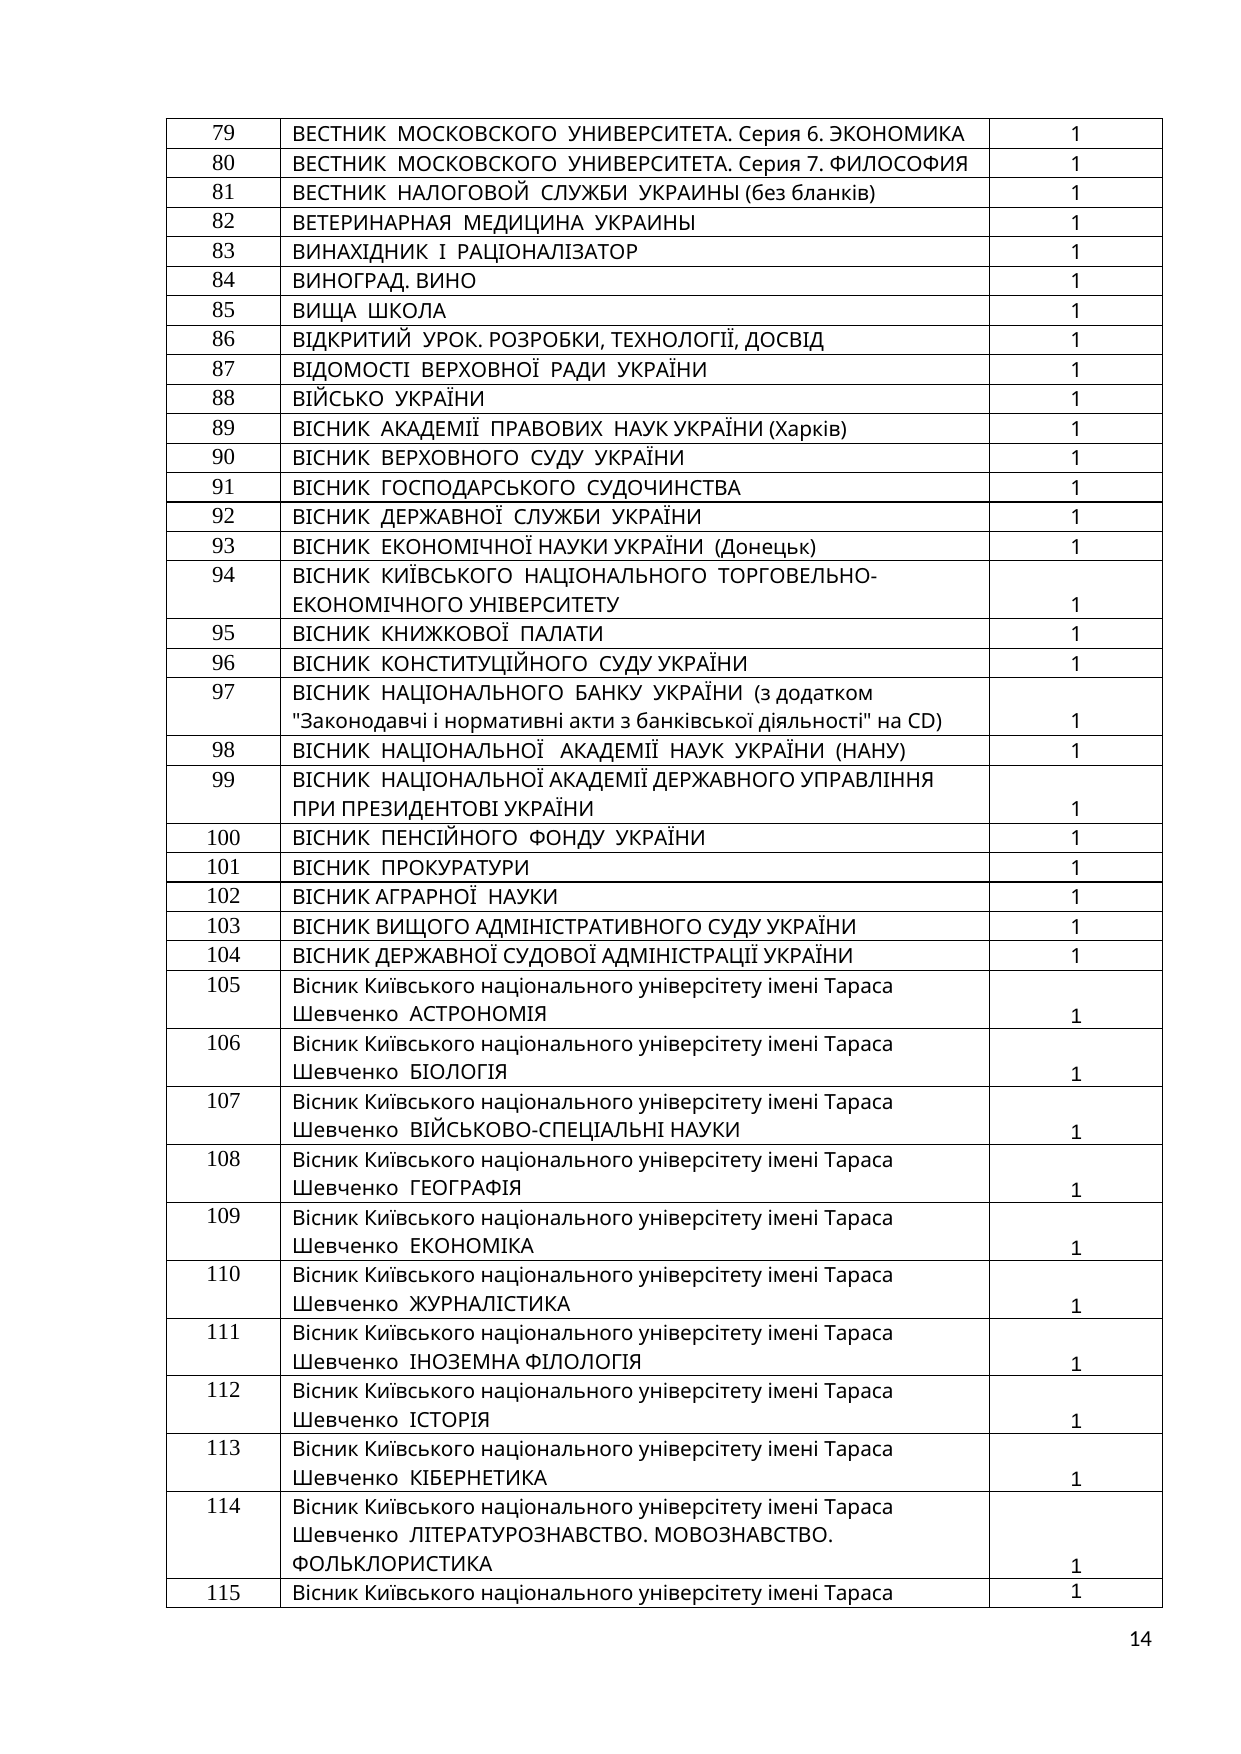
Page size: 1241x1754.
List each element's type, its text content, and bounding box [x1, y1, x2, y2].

table_cell 1 [990, 941, 1162, 970]
table_cell 1 [990, 149, 1162, 177]
table_cell 1 [990, 1203, 1162, 1259]
table_cell 1 [990, 678, 1162, 735]
table_cell ВІСНИК КНИЖКОВОЇ ПАЛАТИ [281, 619, 989, 648]
table_cell Вісник Київського національного універсітету імені Тараса Шевченко ЕКОНОМІКА [281, 1203, 989, 1259]
table_cell ВІСНИК ДЕРЖАВНОЇ СУДОВОЇ АДМІНІСТРАЦІЇ УКРАЇНИ [281, 941, 989, 970]
table_cell Вісник Київського національного універсітету імені Тараса Шевченко БІОЛОГІЯ [281, 1029, 989, 1086]
table_cell 101 [167, 853, 280, 881]
table_cell ВИНАХІДНИК І РАЦІОНАЛІЗАТОР [281, 237, 989, 266]
table_cell ВІДКРИТИЙ УРОК. РОЗРОБКИ, ТЕХНОЛОГІЇ, ДОСВІД [281, 326, 989, 354]
table_cell ВЕТЕРИНАРНАЯ МЕДИЦИНА УКРАИНЫ [281, 208, 989, 236]
table_cell 97 [167, 678, 280, 735]
table_cell Вісник Київського національного універсітету імені Тараса Шевченко АСТРОНОМІЯ [281, 971, 989, 1028]
table_cell 114 [167, 1492, 280, 1577]
table_cell ВІДОМОСТІ ВЕРХОВНОЇ РАДИ УКРАЇНИ [281, 355, 989, 383]
table_cell 104 [167, 941, 280, 970]
table_cell 1 [990, 1261, 1162, 1317]
table_cell ВИНОГРАД. ВИНО [281, 267, 989, 295]
table_cell ВЕСТНИК МОСКОВСКОГО УНИВЕРСИТЕТА. Серия 7. ФИЛОСОФИЯ [281, 149, 989, 177]
table_cell 1 [990, 385, 1162, 413]
table_cell 111 [167, 1319, 280, 1375]
table_cell ВЕСТНИК НАЛОГОВОЙ СЛУЖБИ УКРАИНЫ (без бланків) [281, 178, 989, 207]
table_cell 1 [990, 1029, 1162, 1086]
table_cell 1 [990, 444, 1162, 472]
table_cell 90 [167, 444, 280, 472]
table_cell 1 [990, 119, 1162, 148]
table_cell 1 [990, 971, 1162, 1028]
table_cell 80 [167, 149, 280, 177]
table_cell 1 [990, 824, 1162, 852]
table_cell 102 [167, 883, 280, 911]
table_cell 112 [167, 1376, 280, 1433]
table_cell 85 [167, 296, 280, 324]
table_cell 93 [167, 532, 280, 560]
table_cell 1 [990, 853, 1162, 881]
table_cell ВЕСТНИК МОСКОВСКОГО УНИВЕРСИТЕТА. Серия 6. ЭКОНОМИКА [281, 119, 989, 148]
table_cell 107 [167, 1087, 280, 1144]
table_cell ВІСНИК ГОСПОДАРСЬКОГО СУДОЧИНСТВА [281, 473, 989, 501]
table_cell 109 [167, 1203, 280, 1259]
table_cell 1 [990, 355, 1162, 383]
table_cell 94 [167, 561, 280, 618]
table_cell 1 [990, 1145, 1162, 1202]
table_cell 100 [167, 824, 280, 852]
table_cell 84 [167, 267, 280, 295]
table_cell ВІСНИК ПРОКУРАТУРИ [281, 853, 989, 881]
table_cell 110 [167, 1261, 280, 1317]
table_cell 82 [167, 208, 280, 236]
table_cell 1 [990, 237, 1162, 266]
table_cell 1 [990, 1492, 1162, 1577]
table_cell 105 [167, 971, 280, 1028]
table_cell 1 [990, 736, 1162, 764]
table_cell 103 [167, 912, 280, 940]
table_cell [281, 1579, 989, 1607]
table_cell 98 [167, 736, 280, 764]
table_cell 96 [167, 649, 280, 677]
table_cell ВІСНИК ПЕНСIЙНОГО ФОНДУ УКРАЇНИ [281, 824, 989, 852]
table_cell 1 [990, 1319, 1162, 1375]
table_cell 95 [167, 619, 280, 648]
table_cell ВІСНИК ДЕРЖАВНОЇ СЛУЖБИ УКРАЇНИ [281, 503, 989, 531]
table_cell Вісник Київського національного універсітету імені Тараса Шевченко ЛІТЕРАТУРОЗНАВСТВО. МОВОЗНАВСТВО. ФОЛЬКЛОРИСТИКА [281, 1492, 989, 1577]
table_cell 1 [990, 503, 1162, 531]
table_cell Вісник Київського національного універсітету імені Тараса Шевченко ІСТОРІЯ [281, 1376, 989, 1433]
table_cell 92 [167, 503, 280, 531]
table_cell ВІСНИК НАЦІОНАЛЬНОЇ АКАДЕМІЇ НАУК УКРАЇНИ (НАНУ) [281, 736, 989, 764]
table_cell Вісник Київського національного універсітету імені Тараса Шевченко КІБЕРНЕТИКА [281, 1434, 989, 1491]
table_cell ВІСНИК НАЦІОНАЛЬНОЇ АКАДЕМІЇ ДЕРЖАВНОГО УПРАВЛІННЯ ПРИ ПРЕЗИДЕНТОВІ УКРАЇНИ [281, 766, 989, 822]
table_cell ВІЙСЬКО УКРАЇНИ [281, 385, 989, 413]
table_cell ВІСНИК КИЇВСЬКОГО НАЦІОНАЛЬНОГО ТОРГОВЕЛЬНО-ЕКОНОМІЧНОГО УНІВЕРСИТЕТУ [281, 561, 989, 618]
table_cell 115 [167, 1579, 280, 1607]
table_cell 1 [990, 326, 1162, 354]
table_cell 1 [990, 912, 1162, 940]
table_cell 1 [990, 649, 1162, 677]
table_cell Вісник Київського національного універсітету імені Тараса Шевченко ГЕОГРАФІЯ [281, 1145, 989, 1202]
table_cell 1 [990, 1579, 1162, 1607]
table_cell 1 [990, 883, 1162, 911]
table_cell 86 [167, 326, 280, 354]
table_cell 1 [990, 532, 1162, 560]
table_cell 79 [167, 119, 280, 148]
table_cell 1 [990, 473, 1162, 501]
table_cell 113 [167, 1434, 280, 1491]
table_cell 91 [167, 473, 280, 501]
table_cell Вісник Київського національного універсітету імені Тараса Шевченко ВІЙСЬКОВО-СПЕЦІАЛЬНІ НАУКИ [281, 1087, 989, 1144]
table_cell ВІСНИК АГРАРНОЇ НАУКИ [281, 883, 989, 911]
table_cell Вісник Київського національного універсітету імені Тараса Шевченко ІНОЗЕМНА ФІЛОЛОГІЯ [281, 1319, 989, 1375]
table_cell 1 [990, 1376, 1162, 1433]
table_cell 87 [167, 355, 280, 383]
table_cell ВІСНИК НАЦІОНАЛЬНОГО БАНКУ УКРАЇНИ (з додатком "Законодавчі і нормативні акти з банківської діяльності" на CD) [281, 678, 989, 735]
table_cell 88 [167, 385, 280, 413]
table_cell 1 [990, 561, 1162, 618]
table_cell 1 [990, 296, 1162, 324]
table_cell 1 [990, 766, 1162, 822]
table_cell 1 [990, 1434, 1162, 1491]
table_cell ВІСНИК АКАДЕМІЇ ПРАВОВИХ НАУК УКРАЇНИ (Харків) [281, 414, 989, 442]
table_cell 108 [167, 1145, 280, 1202]
table_cell 1 [990, 267, 1162, 295]
table_cell 1 [990, 208, 1162, 236]
table_cell ВІСНИК ВЕРХОВНОГО СУДУ УКРАЇНИ [281, 444, 989, 472]
table_cell 1 [990, 414, 1162, 442]
table_cell ВІСНИК ВИЩОГО АДМІНІСТРАТИВНОГО СУДУ УКРАЇНИ [281, 912, 989, 940]
table_cell 83 [167, 237, 280, 266]
table_cell 1 [990, 619, 1162, 648]
table_cell 89 [167, 414, 280, 442]
table_cell Вісник Київського національного універсітету імені Тараса Шевченко ЖУРНАЛІСТИКА [281, 1261, 989, 1317]
table_cell 1 [990, 178, 1162, 207]
table_cell ВІСНИК ЕКОНОМІЧНОЇ НАУКИ УКРАЇНИ (Донецьк) [281, 532, 989, 560]
table_cell 81 [167, 178, 280, 207]
table_cell ВИЩА ШКОЛА [281, 296, 989, 324]
table_cell 99 [167, 766, 280, 822]
table_cell 1 [990, 1087, 1162, 1144]
table_cell ВІСНИК КОНСТИТУЦІЙНОГО СУДУ УКРАЇНИ [281, 649, 989, 677]
table_cell 106 [167, 1029, 280, 1086]
